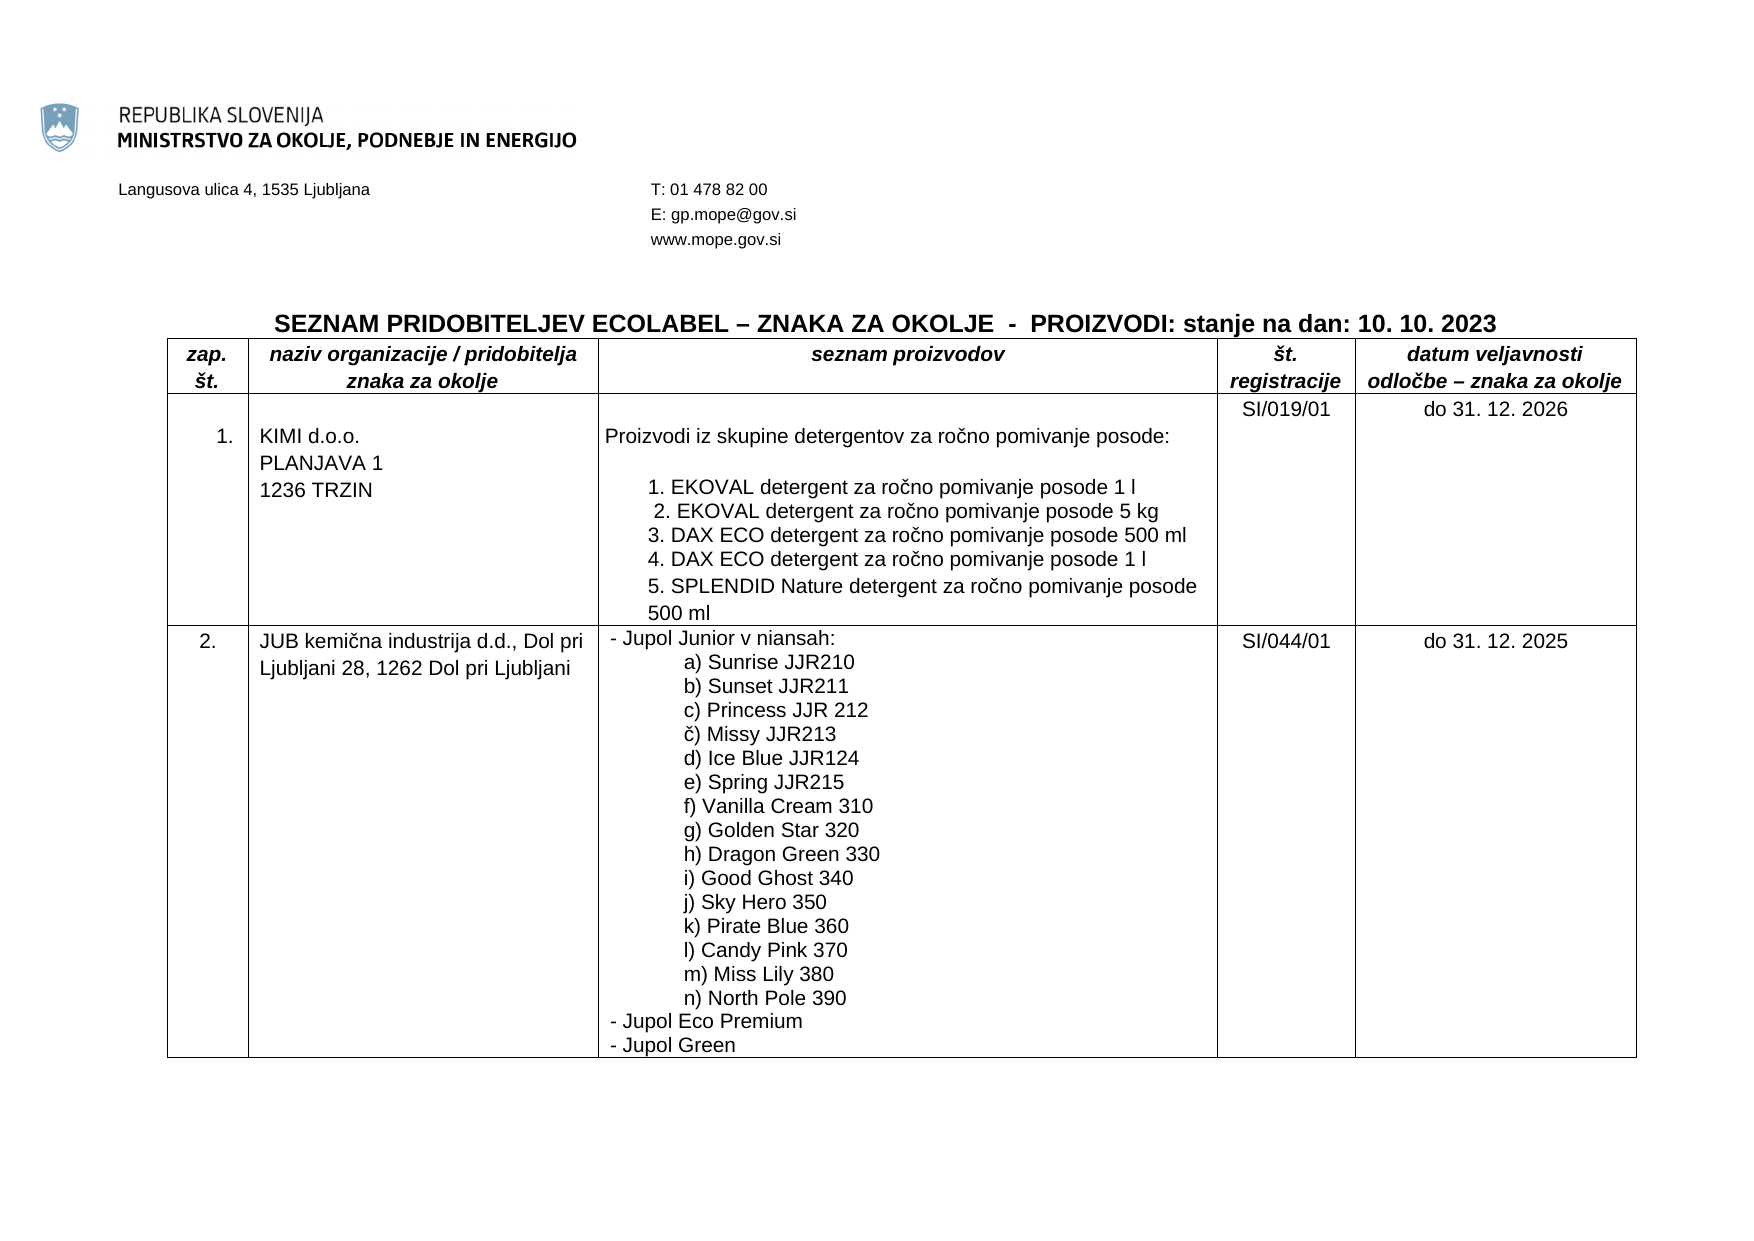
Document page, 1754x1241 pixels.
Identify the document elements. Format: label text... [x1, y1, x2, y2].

table_cell 1. [168, 394, 248, 625]
table_cell Proizvodi iz skupine detergentov za ročno pomivanje posode: 1. EKOVAL detergent za ročno pomivanje posode 1 l 2. EKOVAL detergent za ročno pomivanje posode 5 kg 3. DAX ECO detergent za ročno pomivanje posode 500 ml 4. DAX ECO detergent za ročno pomivanje posode 1 l 5. SPLENDID Nature detergent za ročno pomivanje posode 500 ml [599, 394, 1217, 625]
picture [35, 100, 580, 157]
table_header zap. št. [168, 339, 248, 393]
table_header št. registracije [1218, 339, 1355, 393]
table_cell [249, 626, 598, 1057]
table_cell do 31. 12. 2025 [1356, 626, 1636, 1057]
table_cell KIMI d.o.o. PLANJAVA 1 1236 TRZIN [249, 394, 598, 625]
table_cell 2. [168, 626, 248, 1057]
table_header naziv organizacije / pridobitelja znaka za okolje [249, 339, 598, 393]
table_cell SI/044/01 [1218, 626, 1355, 1057]
table_cell do 31. 12. 2026 [1356, 394, 1636, 625]
table_header datum veljavnosti odločbe – znaka za okolje [1356, 339, 1636, 393]
table_header seznam proizvodov [599, 339, 1217, 393]
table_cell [599, 626, 1217, 1057]
text SEZNAM PRIDOBITELJEV ECOLABEL – ZNAKA ZA OKOLJE - PROIZVODI: stanje na dan: 10. 10. 2023 [118, 309, 1653, 337]
table_cell SI/019/01 [1218, 394, 1355, 625]
